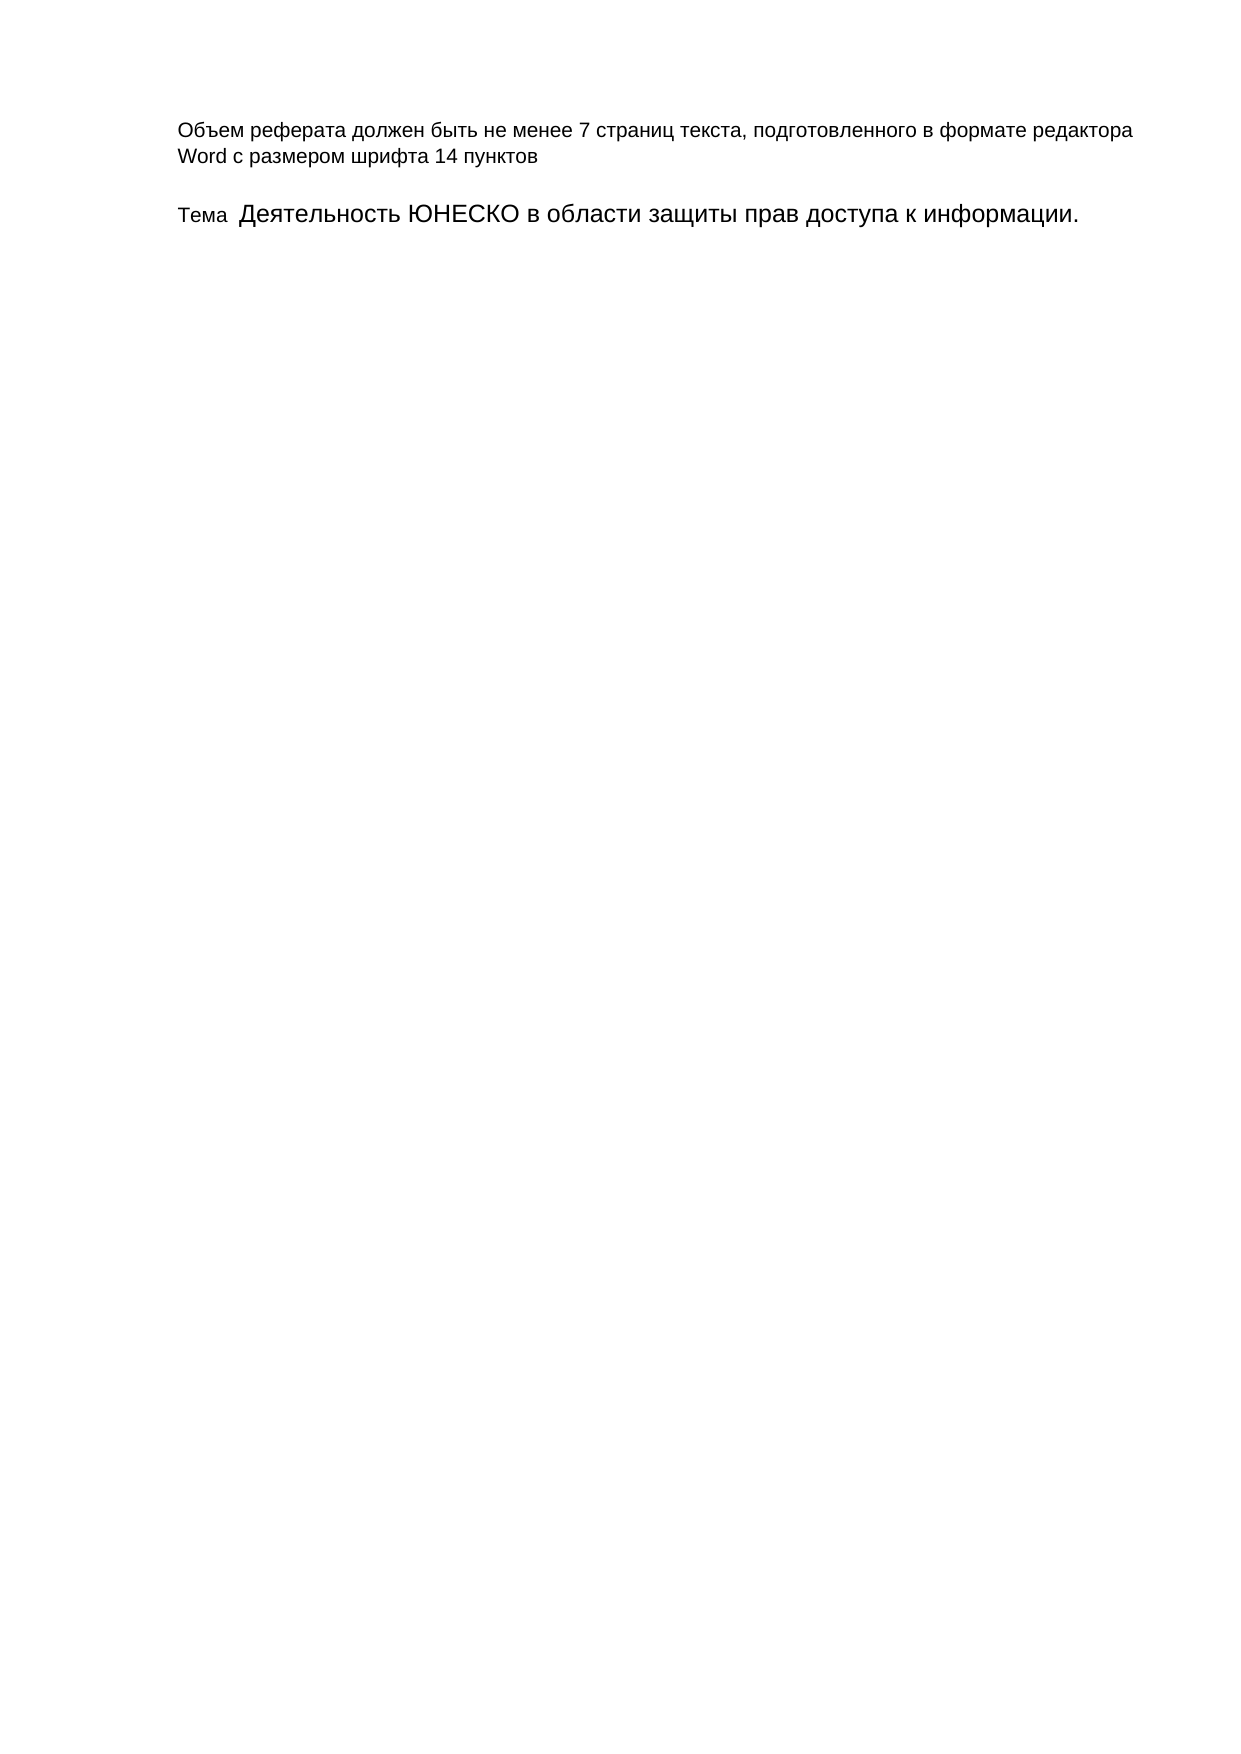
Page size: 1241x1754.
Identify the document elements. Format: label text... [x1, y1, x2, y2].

text Объем реферата должен быть не менее 7 страниц текста, подготовленного в формате редактора Word с размером шрифта 14 пунктов [177, 118, 1152, 168]
text Тема Деятельность ЮНЕСКО в области защиты прав доступа к информации. [177, 199, 1152, 228]
